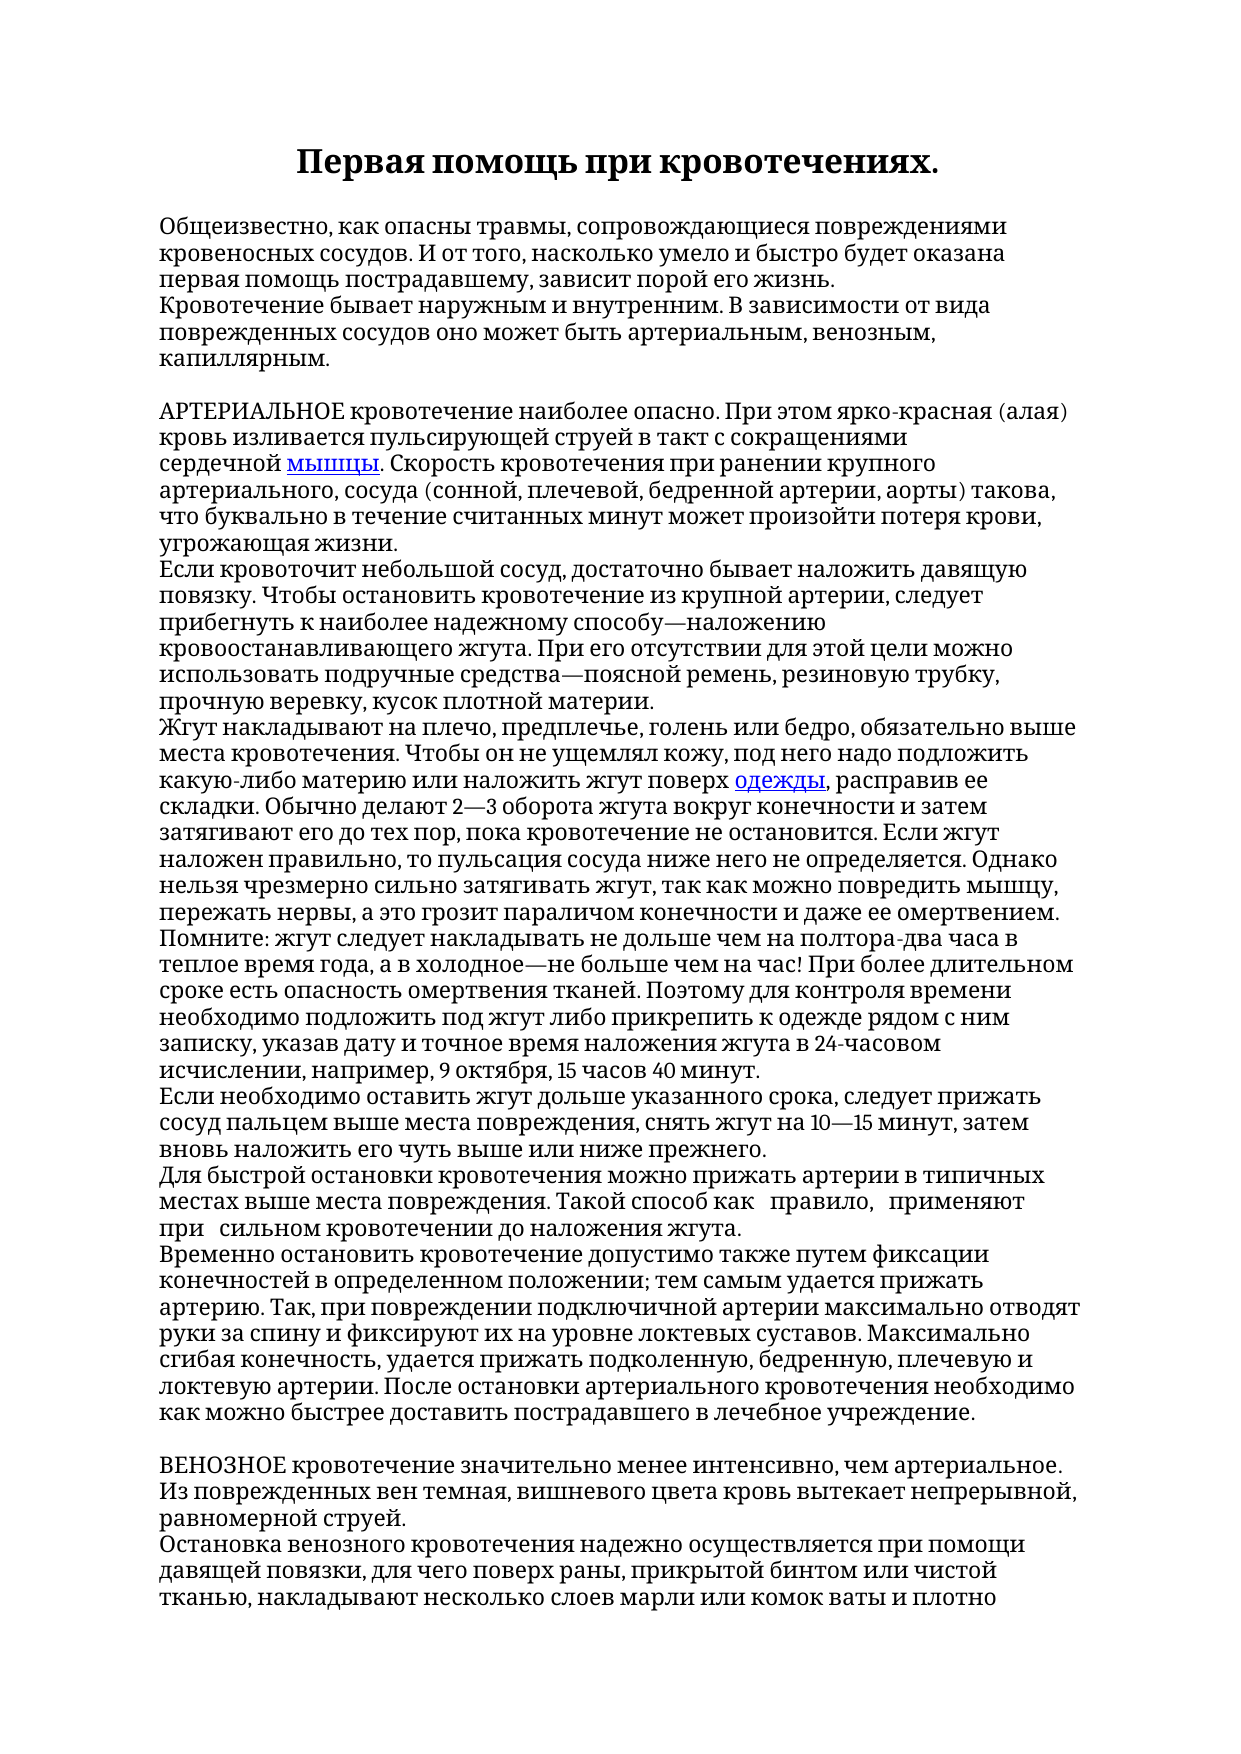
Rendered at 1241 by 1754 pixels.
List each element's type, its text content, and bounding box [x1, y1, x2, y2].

text Первая помощь при кровотечениях. [118, 143, 1122, 181]
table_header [148, 214, 1093, 1611]
